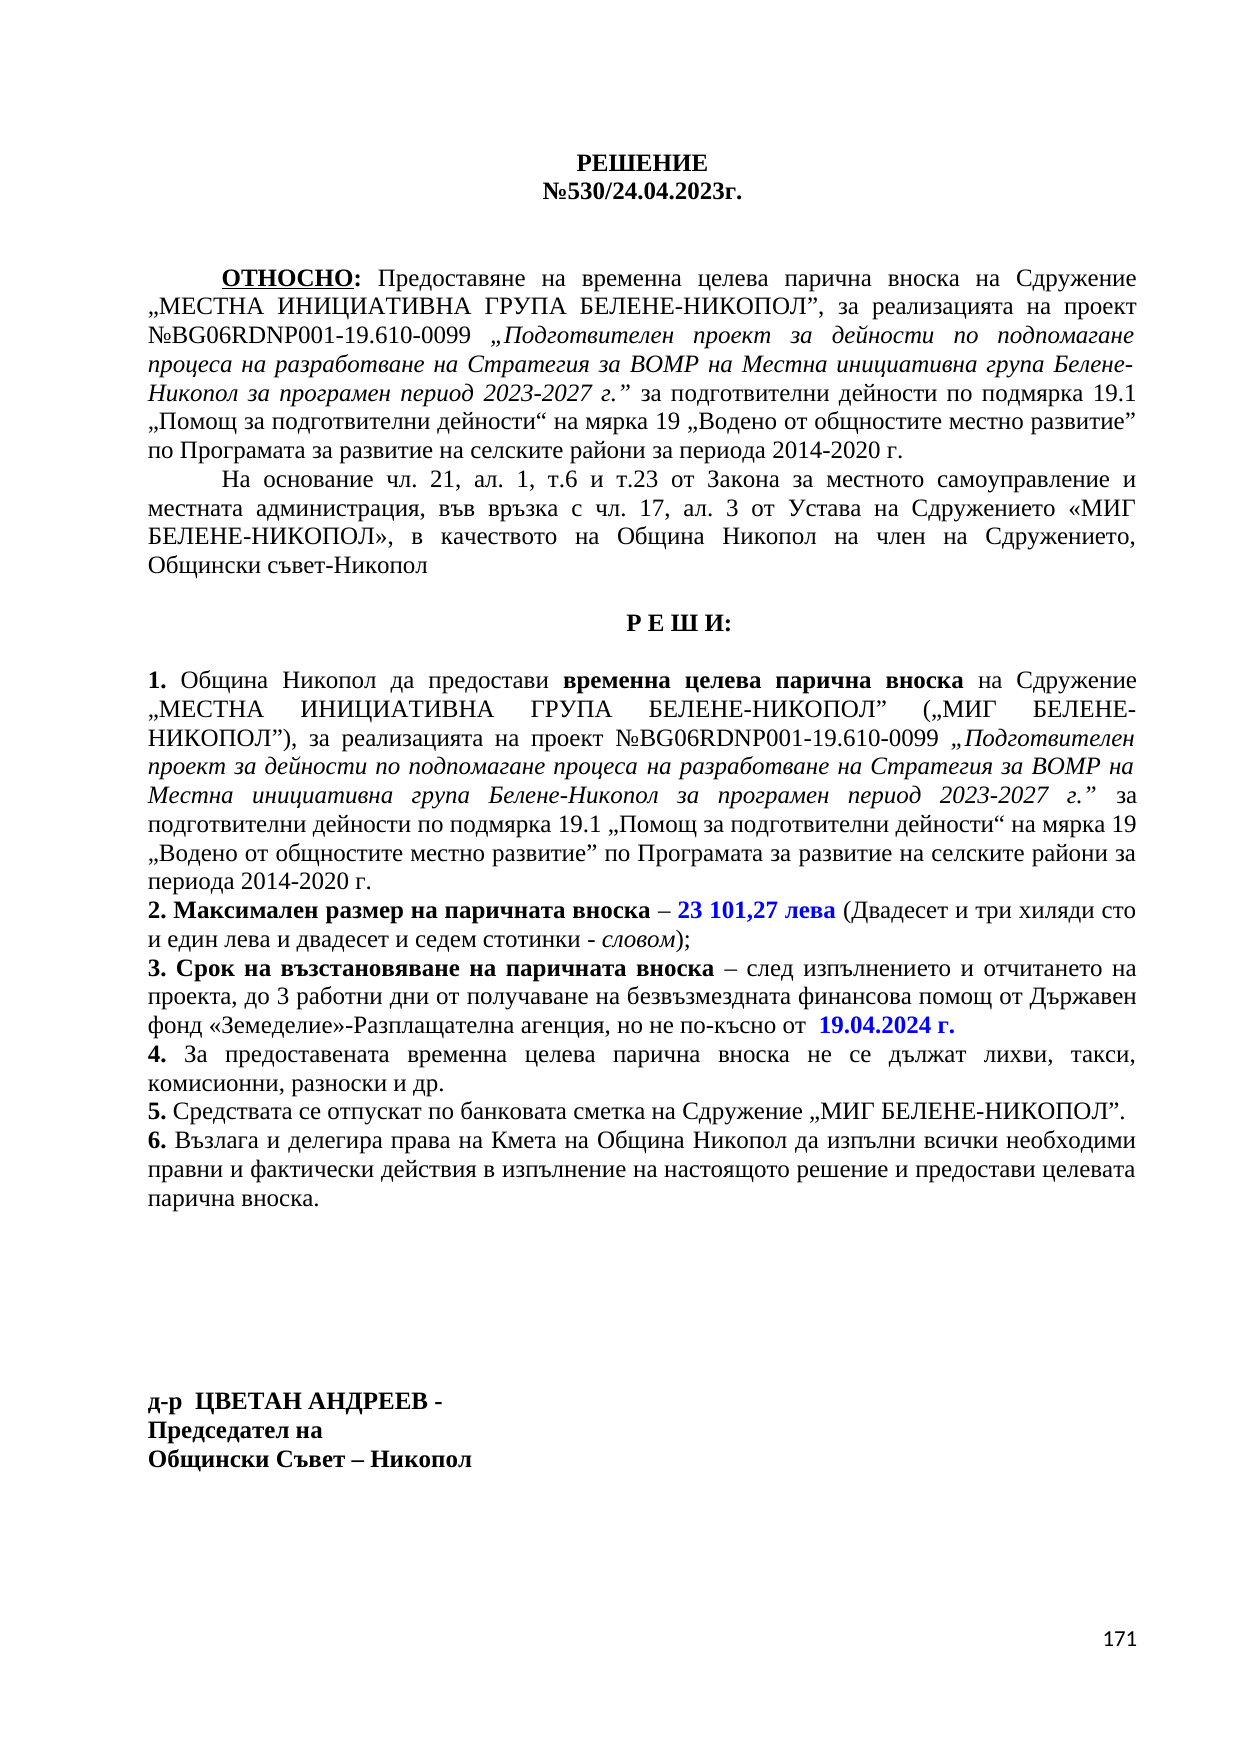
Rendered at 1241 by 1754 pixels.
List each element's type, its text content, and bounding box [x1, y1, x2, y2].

text 2. Максимален размер на паричната вноска – 23 101,27 лева (Двадесет и три хиляди сто и един лева и двадесет и седем стотинки - словом); [148, 895, 1137, 953]
text ОТНОСНО: Предоставяне на временна целева парична вноска на Сдружение „МЕСТНА ИНИЦИАТИВНА ГРУПА БЕЛЕНЕ-НИКОПОЛ”, за реализацията на проект №BG06RDNP001-19.610-0099 „Подготвителен проект за дейности по подпомагане процеса на разработване на Стратегия за ВОМР на Местна инициативна група Белене-Никопол за програмен период 2023-2027 г.” за подготвителни дейности по подмярка 19.1 „Помощ за подготвителни дейности“ на мярка 19 „Водено от общностите местно развитие” по Програмата за развитие на селските райони за периода 2014-2020 г. [148, 263, 1137, 464]
text 3. Срок на възстановяване на паричната вноска – след изпълнението и отчитането на проекта, до 3 работни дни от получаване на безвъзмездната финансова помощ от Държавен фонд «Земеделие»-Разплащателна агенция, но не по-късно от 19.04.2024 г. [148, 953, 1137, 1039]
text 4. За предоставената временна целева парична вноска не се дължат лихви, такси, комисионни, разноски и др. [148, 1039, 1137, 1096]
text 5. Средствата се отпускат по банковата сметка на Сдружение „МИГ БЕЛЕНЕ-НИКОПОЛ”. [148, 1096, 1137, 1125]
text №530/24.04.2023г. [148, 176, 1137, 205]
text На основание чл. 21, ал. 1, т.6 и т.23 от Закона за местното самоуправление и местната администрация, във връзка с чл. 17, ал. 3 от Устава на Сдружението «МИГ БЕЛЕНЕ-НИКОПОЛ», в качеството на Община Никопол на член на Сдружението, Общински съвет-Никопол [148, 464, 1137, 579]
text д-р ЦВЕТАН АНДРЕЕВ - [148, 1386, 1137, 1415]
text 6. Възлага и делегира права на Кмета на Община Никопол да изпълни всички необходими правни и фактически действия в изпълнение на настоящото решение и предостави целевата парична вноска. [148, 1125, 1137, 1211]
text Председател на [148, 1415, 1137, 1444]
text Р Е Ш И: [148, 608, 1137, 636]
text Общински Съвет – Никопол [148, 1444, 1137, 1472]
text РЕШЕНИЕ [148, 148, 1137, 176]
text 1. Община Никопол да предостави временна целева парична вноска на Сдружение „МЕСТНА ИНИЦИАТИВНА ГРУПА БЕЛЕНЕ-НИКОПОЛ” („МИГ БЕЛЕНЕ-НИКОПОЛ”), за реализацията на проект №BG06RDNP001-19.610-0099 „Подготвителен проект за дейности по подпомагане процеса на разработване на Стратегия за ВОМР на Местна инициативна група Белене-Никопол за програмен период 2023-2027 г.” за подготвителни дейности по подмярка 19.1 „Помощ за подготвителни дейности“ на мярка 19 „Водено от общностите местно развитие” по Програмата за развитие на селските райони за периода 2014-2020 г. [148, 665, 1137, 895]
